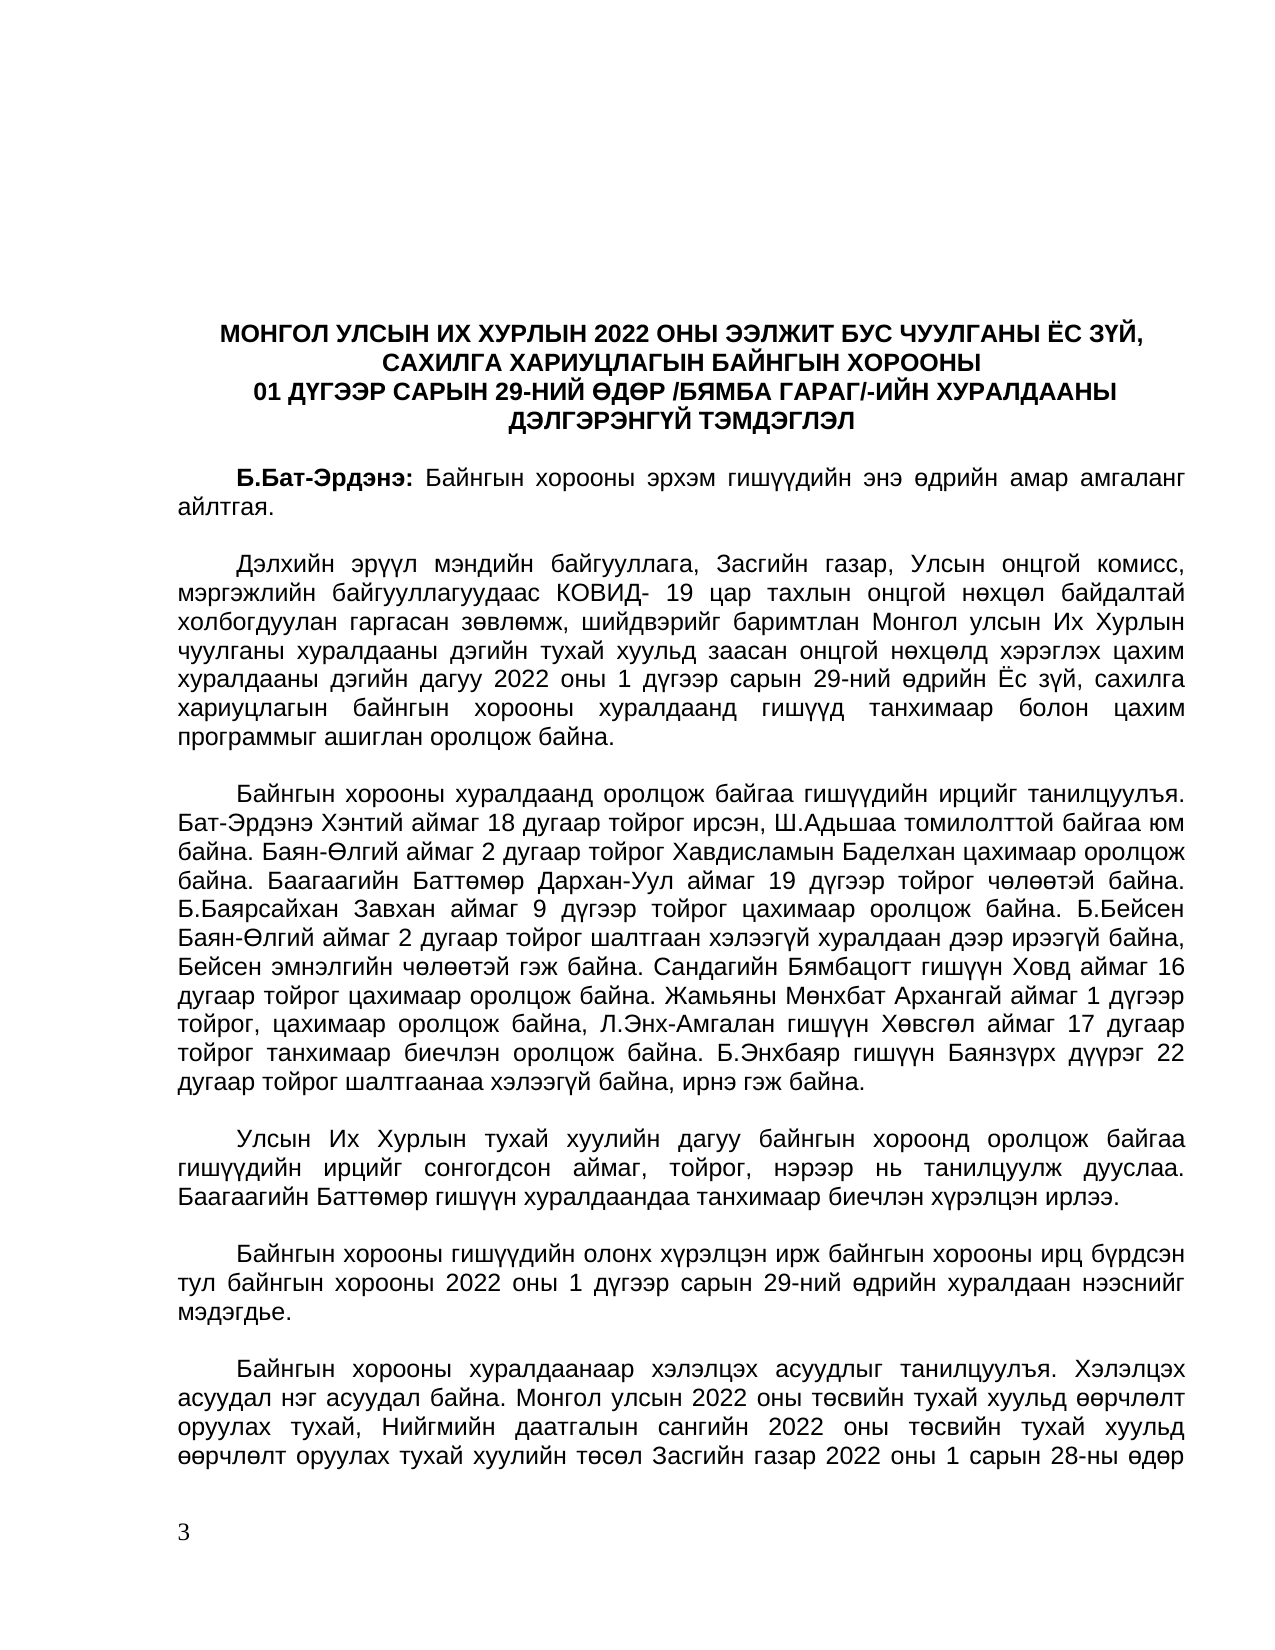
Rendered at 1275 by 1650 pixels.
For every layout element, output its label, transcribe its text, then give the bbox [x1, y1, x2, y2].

text Улсын Их Хурлын тухай хуулийн дагуу байнгын хороонд оролцож байгаа гишүүдийн ирцийг сонгогдсон аймаг, тойрог, нэрээр нь танилцуулж дууслаа. Баагаагийн Баттөмөр гишүүн хуралдаандаа танхимаар биечлэн хүрэлцэн ирлээ. [177, 1124, 1186, 1211]
text Байнгын хорооны хуралдаанд оролцож байгаа гишүүдийн ирцийг танилцуулъя. Бат-Эрдэнэ Хэнтий аймаг 18 дугаар тойрог ирсэн, Ш.Адьшаа томилолттой байгаа юм байна. Баян-Өлгий аймаг 2 дугаар тойрог Хавдисламын Баделхан цахимаар оролцож байна. Баагаагийн Баттөмөр Дархан-Уул аймаг 19 дүгээр тойрог чөлөөтэй байна. Б.Баярсайхан Завхан аймаг 9 дүгээр тойрог цахимаар оролцож байна. Б.Бейсен Баян-Өлгий аймаг 2 дугаар тойрог шалтгаан хэлээгүй хуралдаан дээр ирээгүй байна, Бейсен эмнэлгийн чөлөөтэй гэж байна. Сандагийн Бямбацогт гишүүн Ховд аймаг 16 дугаар тойрог цахимаар оролцож байна. Жамьяны Мөнхбат Архангай аймаг 1 дүгээр тойрог, цахимаар оролцож байна, Л.Энх-Амгалан гишүүн Хөвсгөл аймаг 17 дугаар тойрог танхимаар биечлэн оролцож байна. Б.Энхбаяр гишүүн Баянзүрх дүүрэг 22 дугаар тойрог шалтгаанаа хэлээгүй байна, ирнэ гэж байна. [177, 779, 1186, 1096]
text МОНГОЛ УЛСЫН ИХ ХУРЛЫН 2022 ОНЫ ЭЭЛЖИТ БУС ЧУУЛГАНЫ ЁС ЗҮЙ, САХИЛГА ХАРИУЦЛАГЫН БАЙНГЫН ХОРООНЫ [177, 319, 1186, 377]
text Б.Бат-Эрдэнэ: Байнгын хорооны эрхэм гишүүдийн энэ өдрийн амар амгаланг айлтгая. [177, 463, 1186, 521]
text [177, 1354, 1186, 1469]
text 01 ДҮГЭЭР САРЫН 29-НИЙ ӨДӨР /БЯМБА ГАРАГ/-ИЙН ХУРАЛДААНЫ ДЭЛГЭРЭНГҮЙ ТЭМДЭГЛЭЛ [177, 377, 1186, 434]
text Дэлхийн эрүүл мэндийн байгууллага, Засгийн газар, Улсын онцгой комисс, мэргэжлийн байгууллагуудаас КОВИД- 19 цар тахлын онцгой нөхцөл байдалтай холбогдуулан гаргасан зөвлөмж, шийдвэрийг баримтлан Монгол улсын Их Хурлын чуулганы хуралдааны дэгийн тухай хуульд заасан онцгой нөхцөлд хэрэглэх цахим хуралдааны дэгийн дагуу 2022 оны 1 дүгээр сарын 29-ний өдрийн Ёс зүй, сахилга хариуцлагын байнгын хорооны хуралдаанд гишүүд танхимаар болон цахим программыг ашиглан оролцож байна. [177, 549, 1186, 751]
text Байнгын хорооны гишүүдийн олонх хүрэлцэн ирж байнгын хорооны ирц бүрдсэн тул байнгын хорооны 2022 оны 1 дүгээр сарын 29-ний өдрийн хуралдаан нээснийг мэдэгдье. [177, 1239, 1186, 1326]
